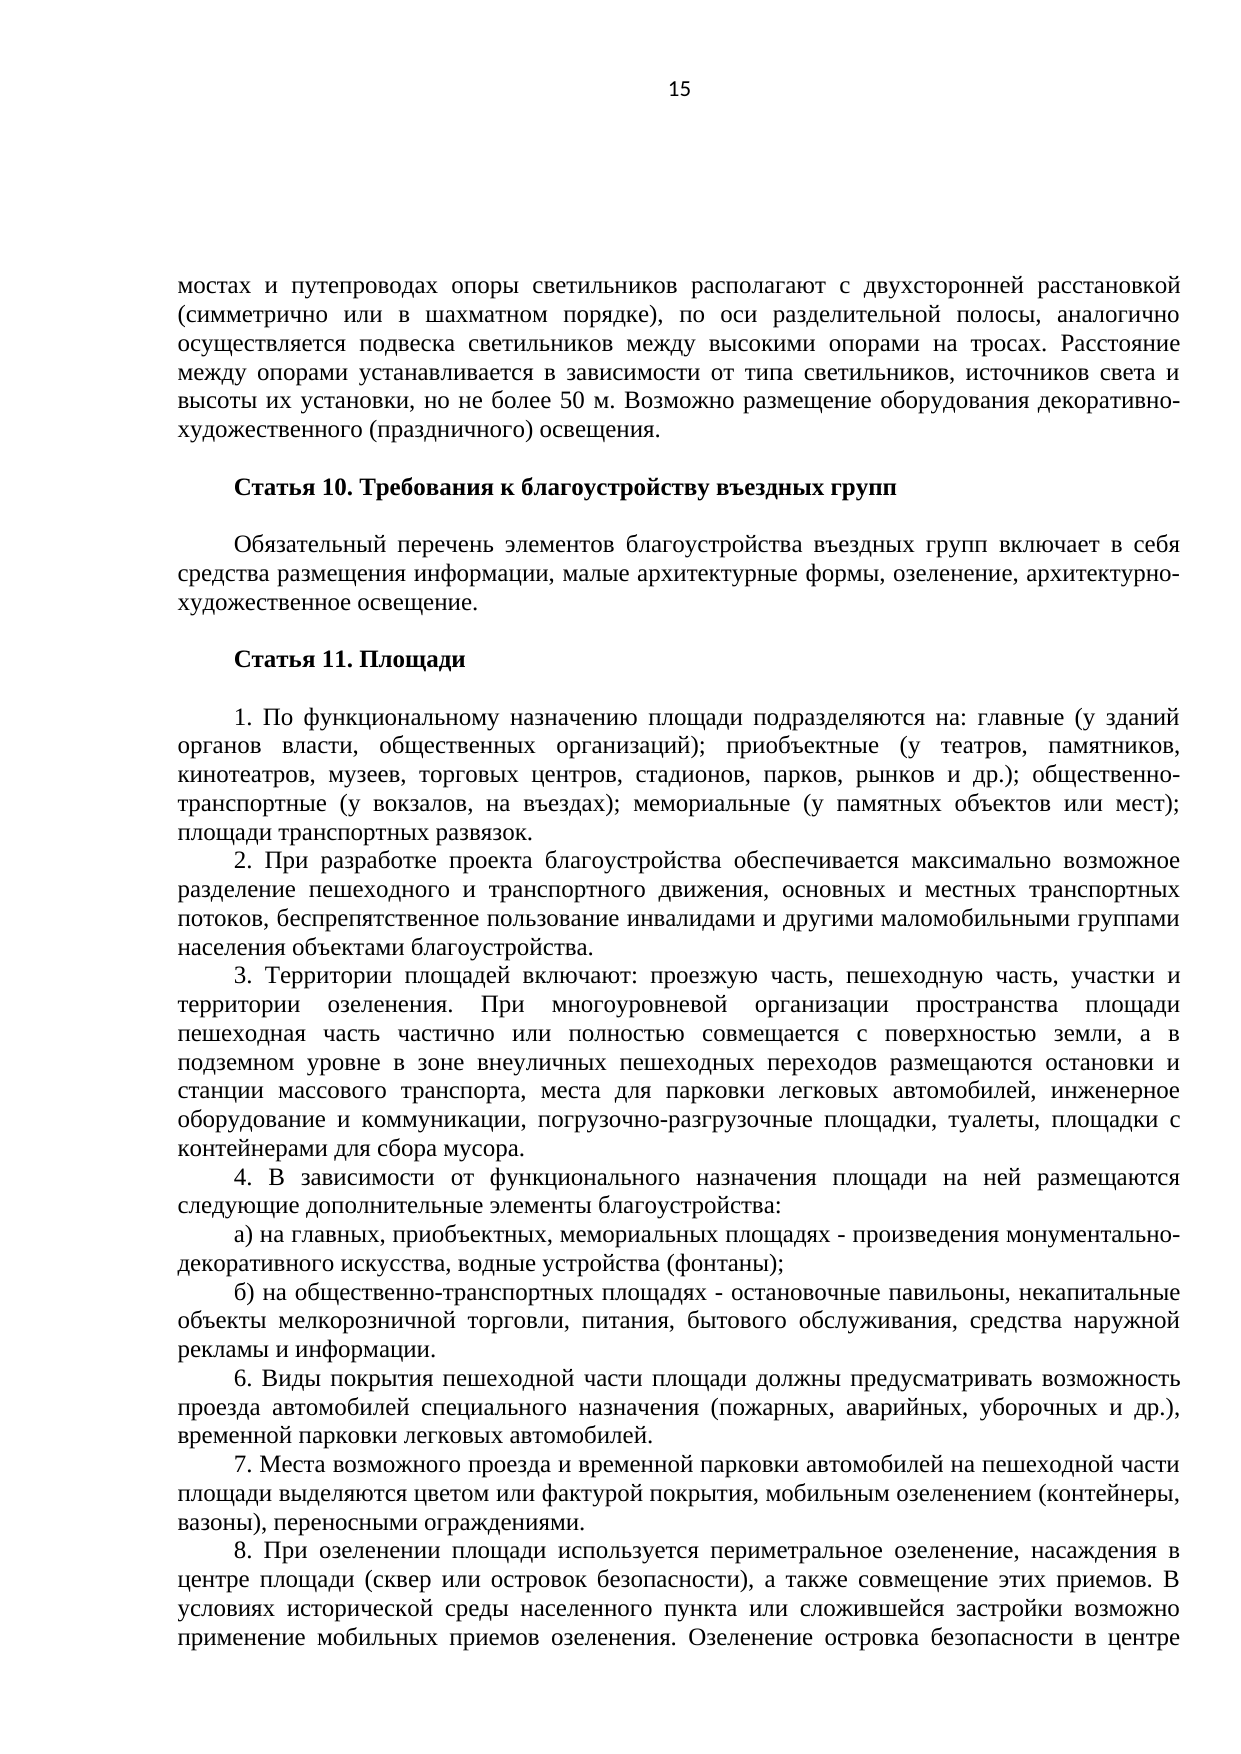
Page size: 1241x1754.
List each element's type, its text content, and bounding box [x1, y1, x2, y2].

text 6. Виды покрытия пешеходной части площади должны предусматривать возможность проезда автомобилей специального назначения (пожарных, аварийных, уборочных и др.), временной парковки легковых автомобилей. [177, 1363, 1181, 1449]
text 7. Места возможного проезда и временной парковки автомобилей на пешеходной части площади выделяются цветом или фактурой покрытия, мобильным озеленением (контейнеры, вазоны), переносными ограждениями. [177, 1449, 1181, 1535]
text 4. В зависимости от функционального назначения площади на ней размещаются следующие дополнительные элементы благоустройства: [177, 1162, 1181, 1219]
text 1. По функциональному назначению площади подразделяются на: главные (у зданий органов власти, общественных организаций); приобъектные (у театров, памятников, кинотеатров, музеев, торговых центров, стадионов, парков, рынков и др.); общественно-транспортные (у вокзалов, на въездах); мемориальные (у памятных объектов или мест); площади транспортных развязок. [177, 702, 1181, 845]
title Статья 11. Площади [177, 644, 1181, 673]
title Статья 10. Требования к благоустройству въездных групп [177, 472, 1181, 500]
text а) на главных, приобъектных, мемориальных площадях - произведения монументально-декоративного искусства, водные устройства (фонтаны); [177, 1219, 1181, 1277]
text б) на общественно-транспортных площадях - остановочные павильоны, некапитальные объекты мелкорозничной торговли, питания, бытового обслуживания, средства наружной рекламы и информации. [177, 1277, 1181, 1363]
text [177, 1535, 1181, 1650]
text 3. Территории площадей включают: проезжую часть, пешеходную часть, участки и территории озеленения. При многоуровневой организации пространства площади пешеходная часть частично или полностью совмещается с поверхностью земли, а в подземном уровне в зоне внеуличных пешеходных переходов размещаются остановки и станции массового транспорта, места для парковки легковых автомобилей, инженерное оборудование и коммуникации, погрузочно-разгрузочные площадки, туалеты, площадки с контейнерами для сбора мусора. [177, 960, 1181, 1162]
text 2. При разработке проекта благоустройства обеспечивается максимально возможное разделение пешеходного и транспортного движения, основных и местных транспортных потоков, беспрепятственное пользование инвалидами и другими маломобильными группами населения объектами благоустройства. [177, 845, 1181, 960]
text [177, 270, 1181, 443]
text Обязательный перечень элементов благоустройства въездных групп включает в себя средства размещения информации, малые архитектурные формы, озеленение, архитектурно-художественное освещение. [177, 529, 1181, 615]
